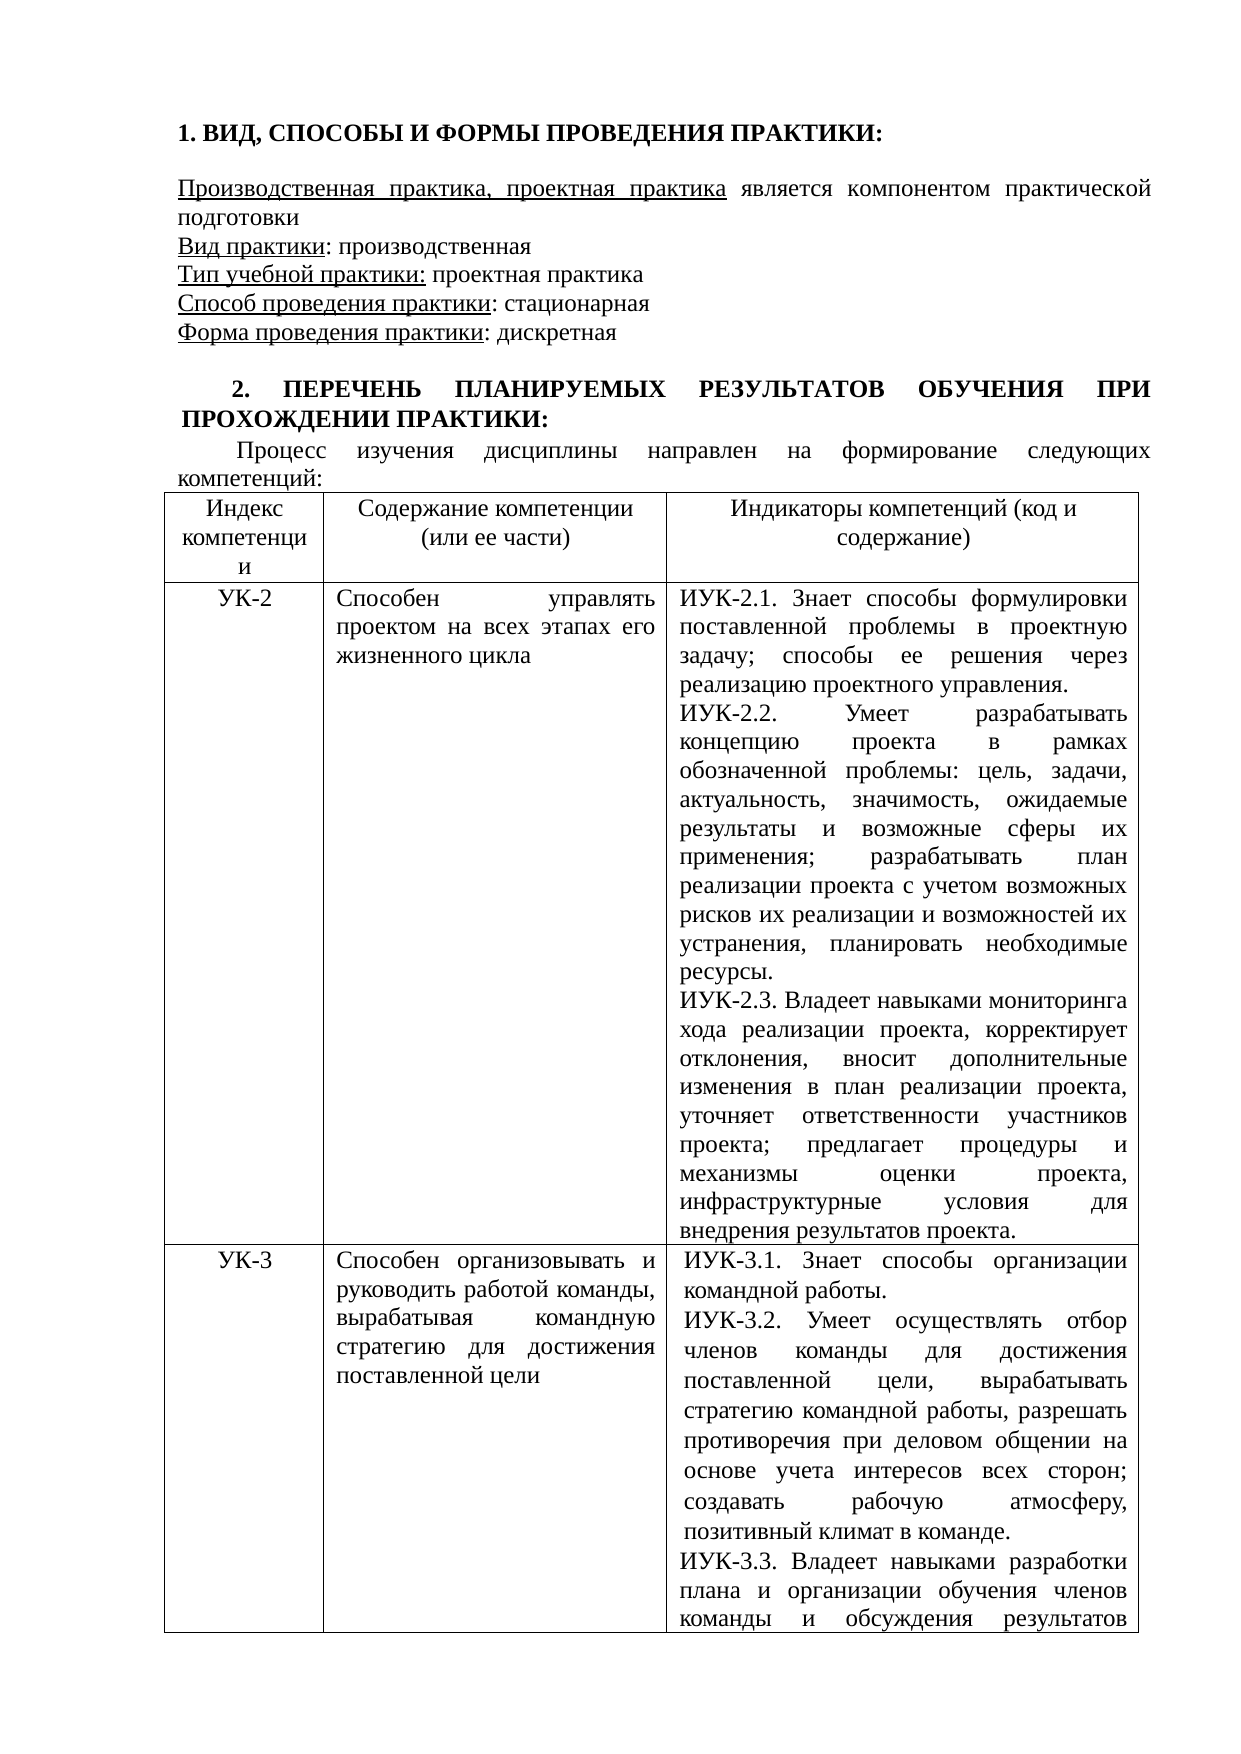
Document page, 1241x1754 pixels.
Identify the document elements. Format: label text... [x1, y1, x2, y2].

table_header Содержание компетенции (или ее части) [324, 493, 666, 582]
text Тип учебной практики: проектная практика [177, 259, 1152, 288]
text Вид практики: производственная [177, 231, 1152, 259]
text Форма проведения практики: дискретная [177, 317, 1152, 346]
subtitle 2. ПЕРЕЧЕНЬ ПЛАНИРУЕМЫХ РЕЗУЛЬТАТОВ ОБУЧЕНИЯ ПРИ ПРОХОЖДЕНИИ ПРАКТИКИ: [181, 374, 1152, 433]
table_header Индекс компетенции [165, 493, 323, 582]
text Процесс изучения дисциплины направлен на формирование следующих компетенций: [177, 435, 1152, 492]
subtitle 1. ВИД, СПОСОБЫ И ФОРМЫ ПРОВЕДЕНИЯ ПРАКТИКИ: [177, 118, 1152, 147]
text Способ проведения практики: стационарная [177, 288, 1152, 317]
table_cell ИУК-2.1. Знает способы формулировки поставленной проблемы в проектную задачу; способы ее решения через реализацию проектного управления. ИУК-2.2. Умеет разрабатывать концепцию проекта в рамках обозначенной проблемы: цель, задачи, актуальность, значимость, ожидаемые результаты и возможные сферы их применения; разрабатывать план реализации проекта с учетом возможных рисков их реализации и возможностей их устранения, планировать необходимые ресурсы. ИУК-2.3. Владеет навыками мониторинга хода реализации проекта, корректирует отклонения, вносит дополнительные изменения в план реализации проекта, уточняет ответственности участников проекта; предлагает процедуры и механизмы оценки проекта, инфраструктурные условия для внедрения результатов проекта. [667, 583, 1138, 1244]
text Производственная практика, проектная практика является компонентом практической подготовки [177, 173, 1152, 231]
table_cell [324, 1245, 666, 1632]
table_cell УК-3 [165, 1245, 323, 1632]
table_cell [667, 1245, 1138, 1632]
table_cell Способен управлять проектом на всех этапах его жизненного цикла [324, 583, 666, 1244]
table_cell УК-2 [165, 583, 323, 1244]
table_header Индикаторы компетенций (код и содержание) [667, 493, 1138, 582]
